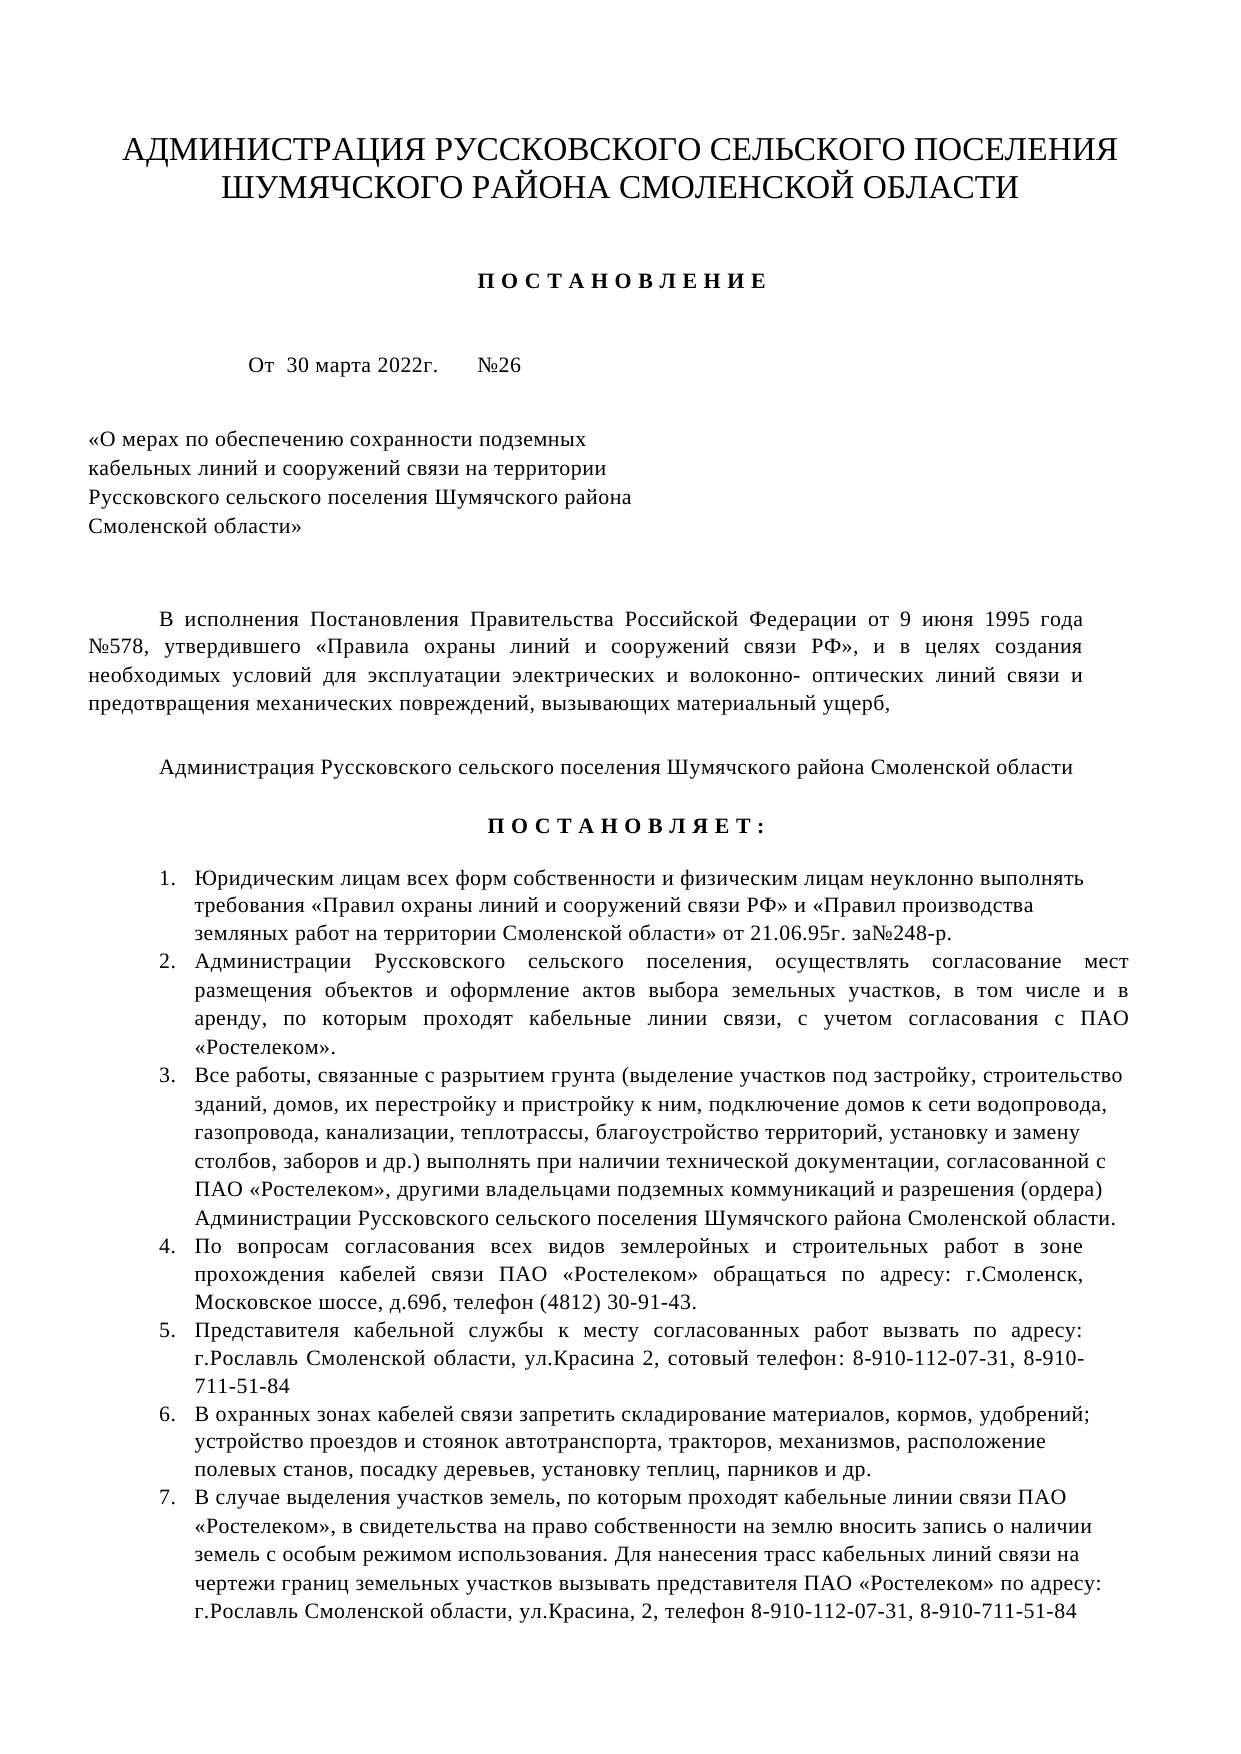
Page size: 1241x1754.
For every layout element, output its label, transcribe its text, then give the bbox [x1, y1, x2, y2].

list В случае выделения участков земель, по которым проходят кабельные линии связи ПАО «Ростелеком», в свидетельства на право собственности на землю вносить запись о наличии земель с особым режимом использования. Для нанесения трасс кабельных линий связи на чертежи границ земельных участков вызывать представителя ПАО «Ростелеком» по адресу: г.Рославль Смоленской области, ул.Красина, 2, телефон 8-910-112-07-31, 8-910-711-51-84 [159, 1482, 1130, 1624]
list Юридическим лицам всех форм собственности и физическим лицам неуклонно выполнять требования «Правил охраны линий и сооружений связи РФ» и «Правил производства земляных работ на территории Смоленской области» от 21.06.95г. за№248-р. [159, 863, 1130, 946]
text «О мерах по обеспечению сохранности подземных кабельных линий и сооружений связи на территории Руссковского сельского поселения Шумячского района Смоленской области» [88, 423, 634, 539]
text В исполнения Постановления Правительства Российской Федерации от 9 июня 1995 года №578, утвердившего «Правила охраны линий и сооружений связи РФ», и в целях создания необходимых условий для эксплуатации электрических и волоконно- оптических линий связи и предотвращения механических повреждений, вызывающих материальный ущерб, [88, 603, 1084, 716]
text ПОСТАНОВЛЯЕТ: [86, 816, 1166, 838]
list Все работы, связанные с разрытием грунта (выделение участков под застройку, строительство зданий, домов, их перестройку и пристройку к ним, подключение домов к сети водопровода, газопровода, канализации, теплотрассы, благоустройство территорий, установку и замену столбов, заборов и др.) выполнять при наличии технической документации, согласованной с ПАО «Ростелеком», другими владельцами подземных коммуникаций и разрешения (ордера) Администрации Руссковского сельского поселения Шумячского района Смоленской области. [159, 1060, 1130, 1231]
text АДМИНИСТРАЦИЯ РУССКОВСКОГО СЕЛЬСКОГО ПОСЕЛЕНИЯ ШУМЯЧСКОГО РАЙОНА СМОЛЕНСКОЙ ОБЛАСТИ [0, 129, 1240, 206]
list Администрации Руссковского сельского поселения, осуществлять согласование мест размещения объектов и оформление актов выбора земельных участков, в том числе и в аренду, по которым проходят кабельные линии связи, с учетом согласования с ПАО «Ростелеком». [159, 946, 1130, 1060]
list По вопросам согласования всех видов землеройных и строительных работ в зоне прохождения кабелей связи ПАО «Ростелеком» обращаться по адресу: г.Смоленск, Московское шоссе, д.69б, телефон (4812) 30-91-43. [159, 1231, 1084, 1315]
text ПОСТАНОВЛЕНИЕ [124, 271, 1118, 293]
list В охранных зонах кабелей связи запретить складирование материалов, кормов, удобрений; устройство проездов и стоянок автотранспорта, тракторов, механизмов, расположение полевых станов, посадку деревьев, установку теплиц, парников и др. [159, 1399, 1130, 1482]
text Администрация Руссковского сельского поселения Шумячского района Смоленской области [88, 752, 1084, 780]
text От 30 марта 2022г. №26 [248, 355, 628, 377]
list Представителя кабельной службы к месту согласованных работ вызвать по адресу: г.Рославль Смоленской области, ул.Красина 2, сотовый телефон: 8-910-112-07-31, 8-910-711-51-84 [159, 1315, 1084, 1399]
